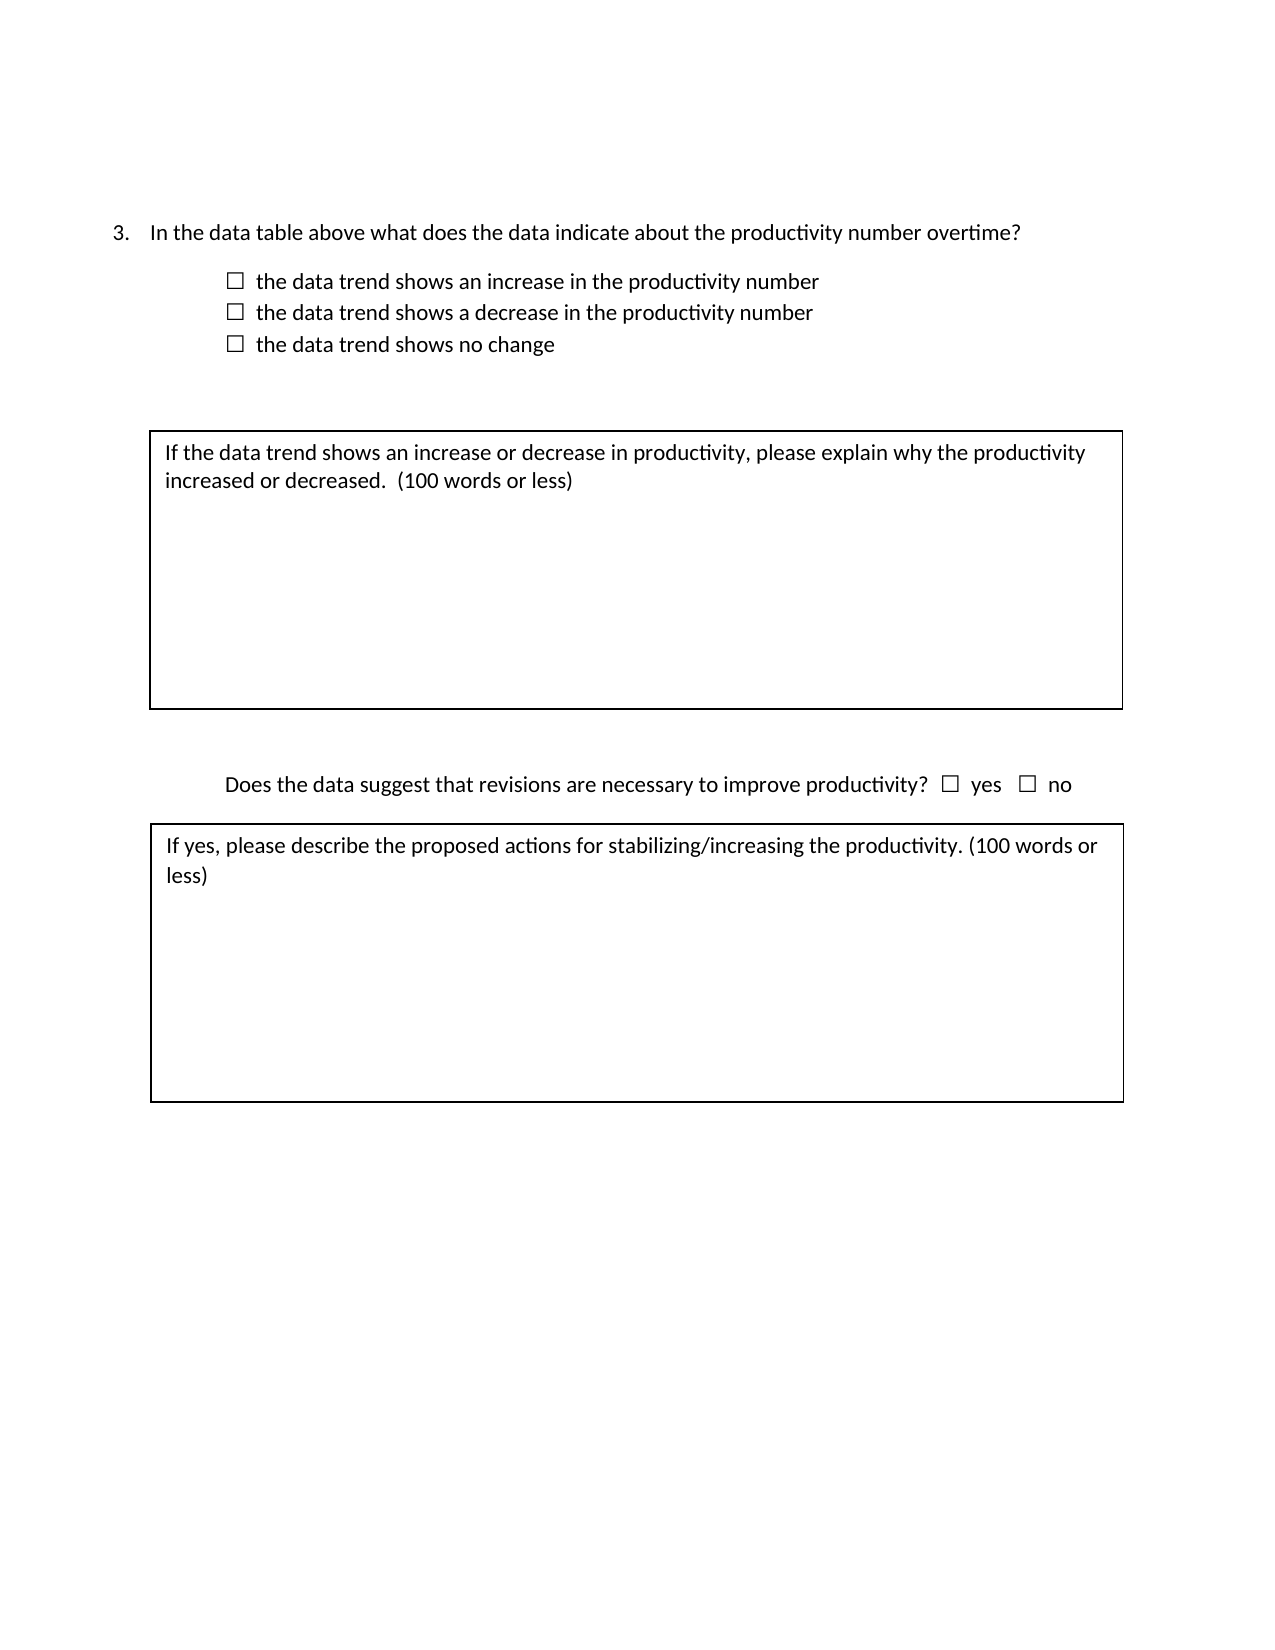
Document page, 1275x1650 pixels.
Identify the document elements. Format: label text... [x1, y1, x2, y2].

list ☐ the data trend shows a decrease in the productivity number [225, 296, 1200, 327]
list In the data table above what does the data indicate about the productivity number overtime? [112, 218, 1200, 246]
list Does the data suggest that revisions are necessary to improve productivity? ☐ yes ☐ no [225, 768, 1200, 800]
list ☐ the data trend shows no change [225, 327, 1200, 359]
text ☐ the data trend shows an increase in the productivity number [225, 265, 1200, 296]
